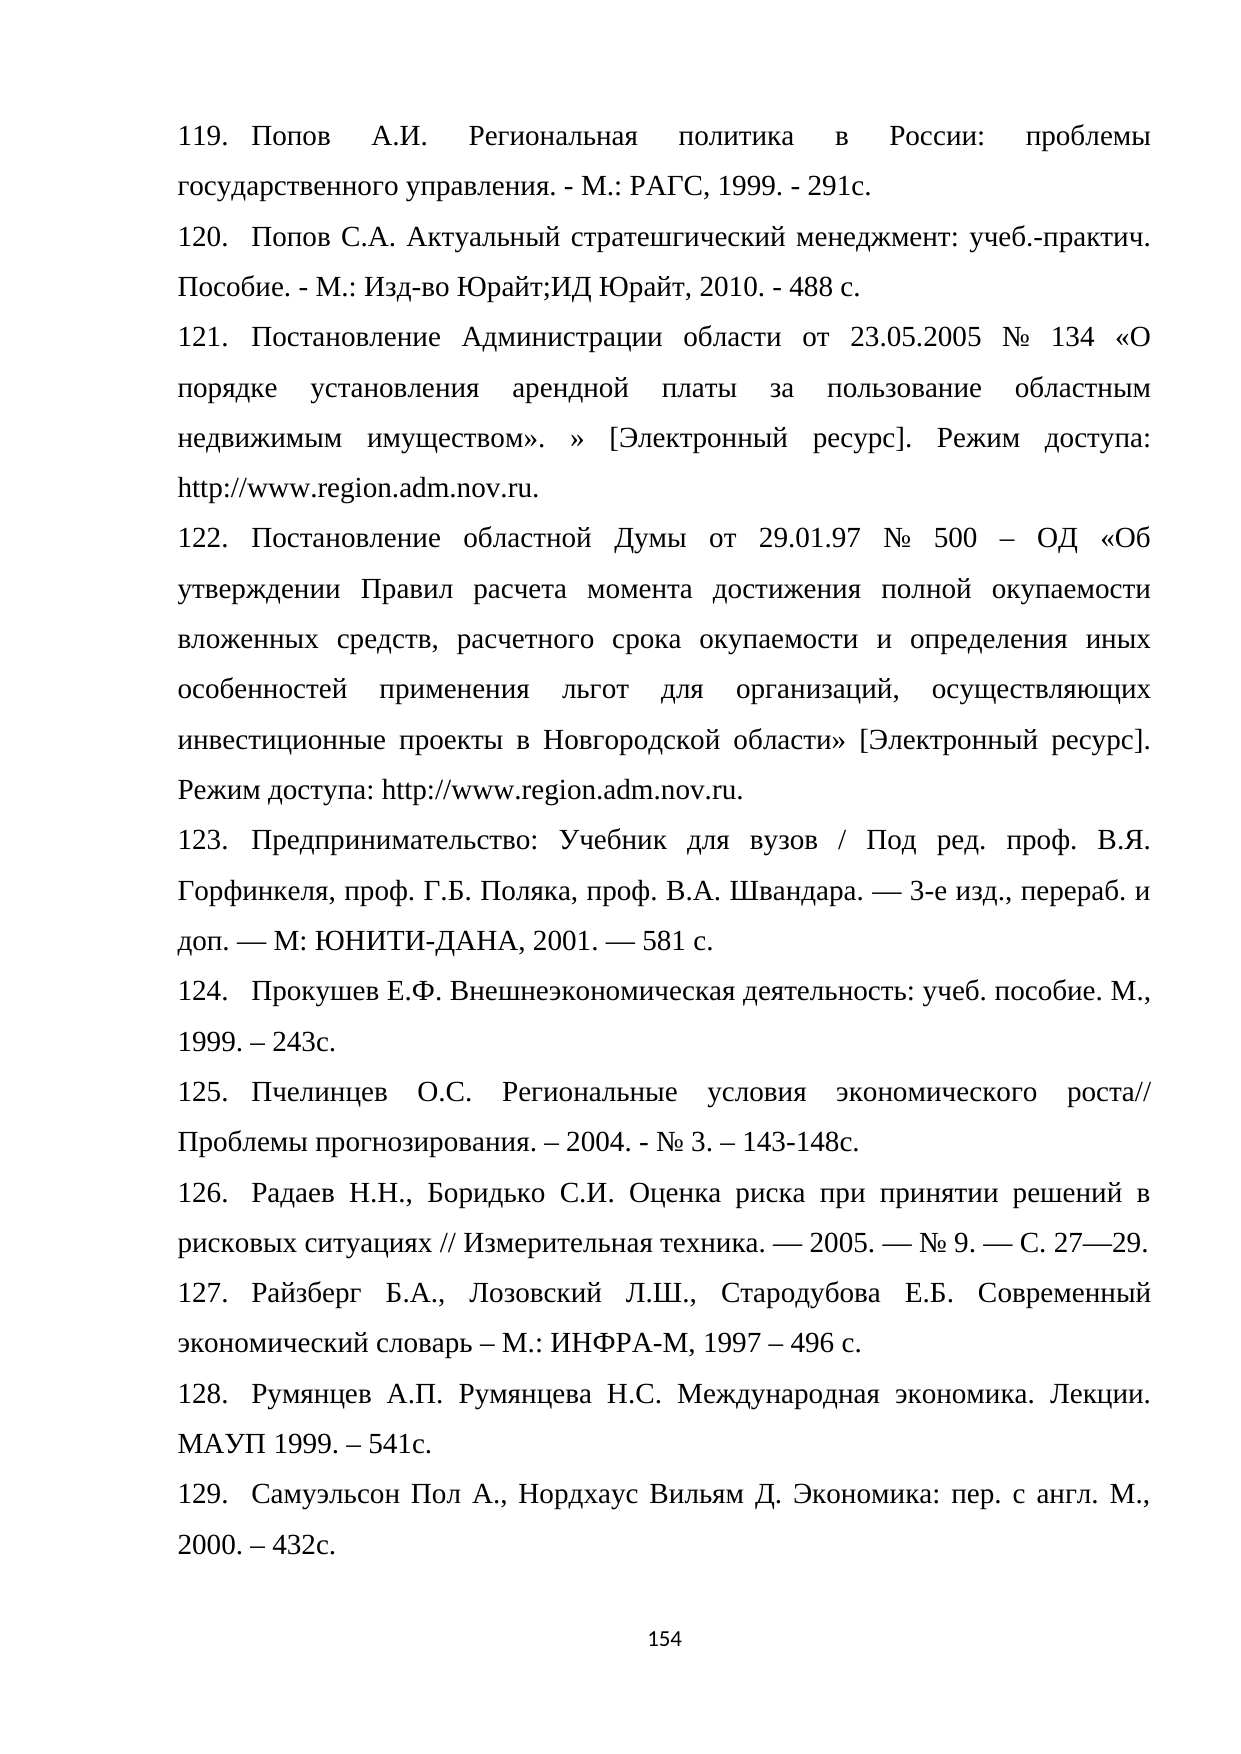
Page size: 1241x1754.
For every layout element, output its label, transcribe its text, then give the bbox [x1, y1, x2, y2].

text 123. Предпринимательство: Учебник для вузов / Под ред. проф. В.Я. Горфинкеля, проф. Г.Б. Поляка, проф. В.А. Швандара. — 3-е изд., перераб. и доп. — М: ЮНИТИ-ДАНА, 2001. — 581 с. [177, 822, 1152, 957]
text 124. Прокушев Е.Ф. Внешнеэкономическая деятельность: учеб. пособие. М., 1999. – 243с. [177, 973, 1152, 1057]
text 121. Постановление Администрации области от 23.05.2005 № 134 «О порядке установления арендной платы за пользование областным недвижимым имуществом». » [Электронный ресурс]. Режим доступа: http://www.region.adm.nov.ru. [177, 319, 1152, 504]
text 126. Радаев Н.Н., Боридько С.И. Оценка риска при принятии решений в рисковых ситуациях // Измерительная техника. — 2005. — № 9. — С. 27—29. [177, 1175, 1152, 1258]
text 120. Попов С.А. Актуальный стратешгический менеджмент: учеб.-практич. Пособие. - М.: Изд-во Юрайт;ИД Юрайт, 2010. - 488 с. [177, 219, 1152, 303]
text 122. Постановление областной Думы от 29.01.97 № 500 – ОД «Об утверждении Правил расчета момента достижения полной окупаемости вложенных средств, расчетного срока окупаемости и определения иных особенностей применения льгот для организаций, осуществляющих инвестиционные проекты в Новгородской области» [Электронный ресурс]. Режим доступа: http://www.region.adm.nov.ru. [177, 521, 1152, 806]
text 127. Райзберг Б.А., Лозовский Л.Ш., Стародубова Е.Б. Современный экономический словарь – М.: ИНФРА-М, 1997 – 496 с. [177, 1275, 1152, 1359]
text 128. Румянцев А.П. Румянцева Н.С. Международная экономика. Лекции. МАУП 1999. – 541с. [177, 1376, 1152, 1460]
text 129. Самуэльсон Пол А., Нордхаус Вильям Д. Экономика: пер. с англ. М., 2000. – 432с. [177, 1477, 1152, 1560]
text 119. Попов А.И. Региональная политика в России: проблемы государственного управления. - М.: РАГС, 1999. - 291с. [177, 118, 1152, 202]
text 125. Пчелинцев О.С. Региональные условия экономического роста// Проблемы прогнозирования. – 2004. - № 3. – 143-148с. [177, 1074, 1152, 1158]
